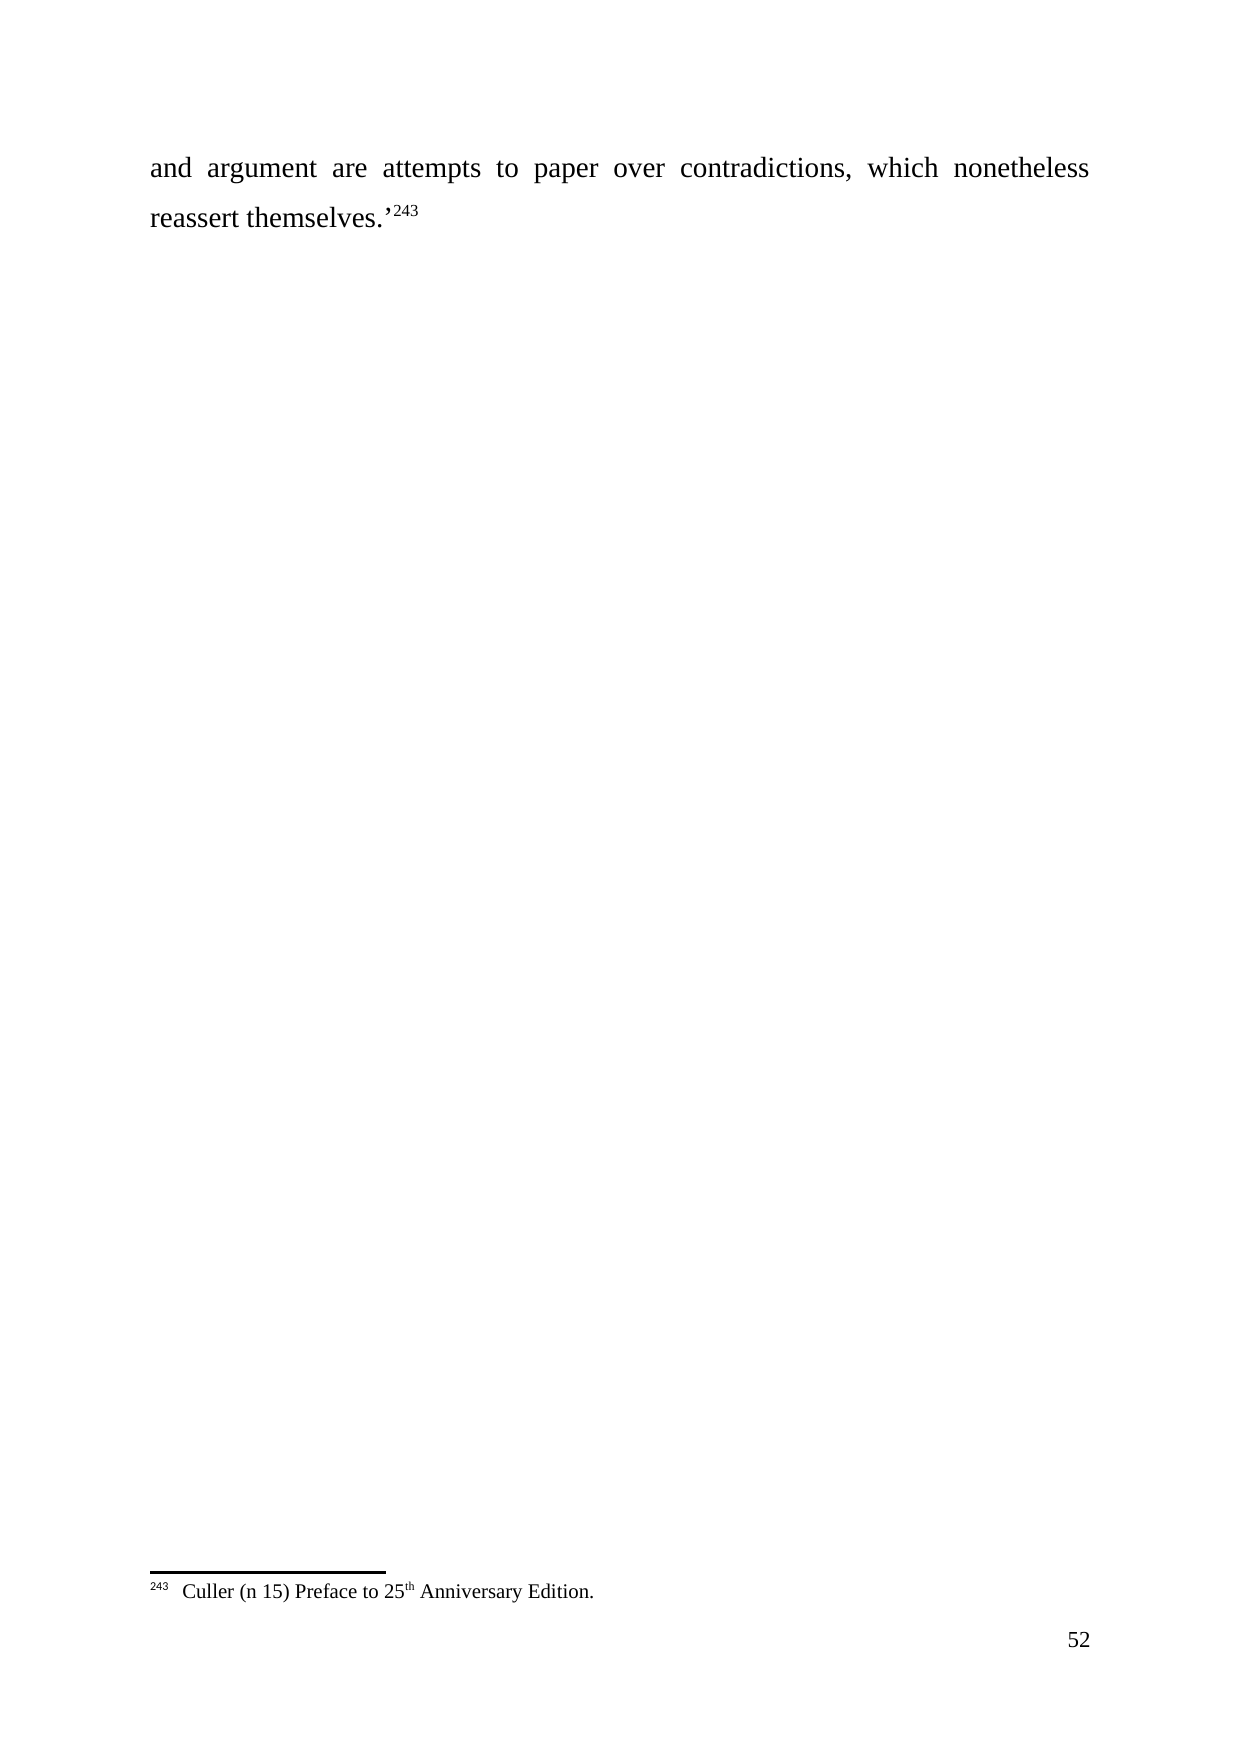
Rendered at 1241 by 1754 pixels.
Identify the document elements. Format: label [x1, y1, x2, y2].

text [150, 150, 1090, 234]
